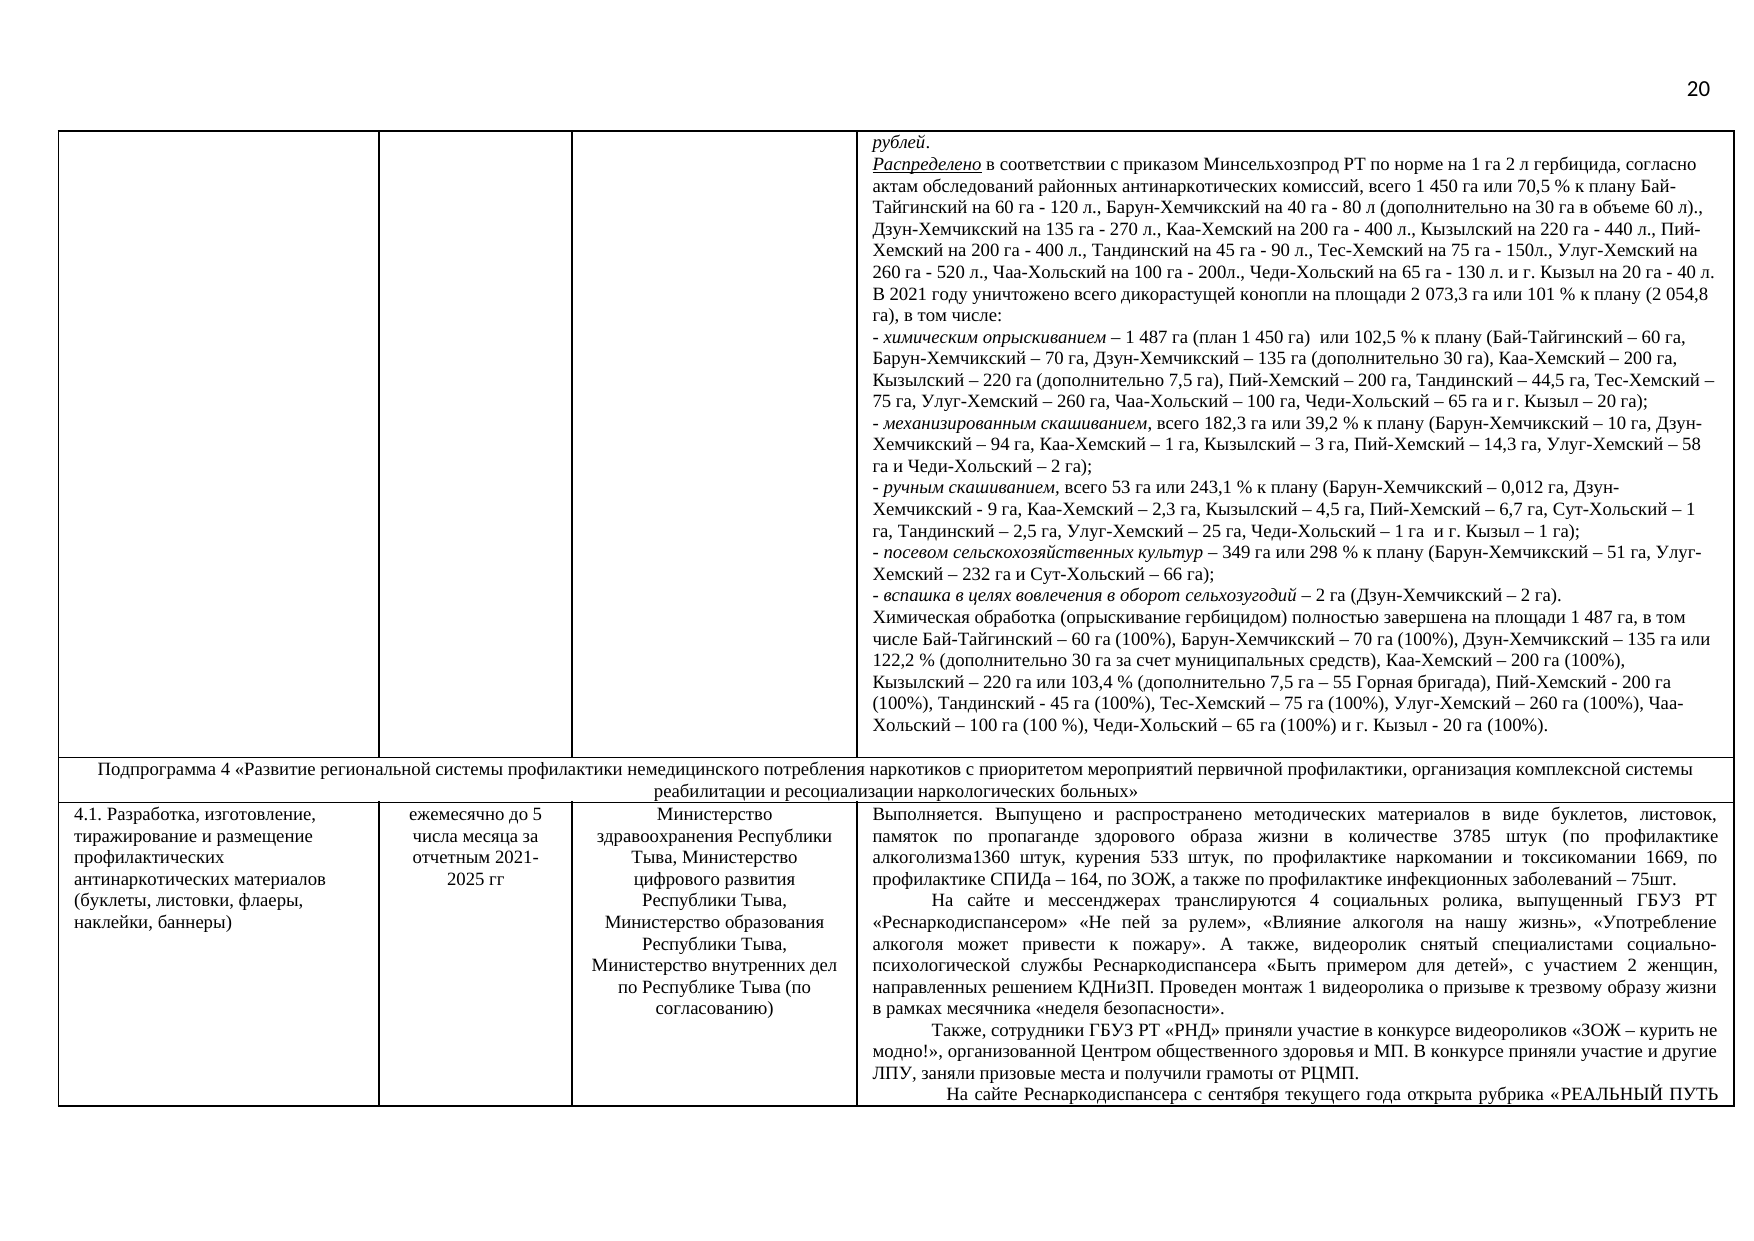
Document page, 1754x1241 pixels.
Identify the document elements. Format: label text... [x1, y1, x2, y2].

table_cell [858, 132, 1733, 757]
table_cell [380, 132, 571, 757]
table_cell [858, 803, 1733, 1105]
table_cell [573, 803, 856, 1105]
table_cell Подпрограмма 4 «Развитие региональной системы профилактики немедицинского потребления наркотиков с приоритетом мероприятий первичной профилактики, организация комплексной системы реабилитации и ресоциализации наркологических больных» [59, 758, 1733, 801]
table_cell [380, 803, 571, 1105]
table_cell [573, 132, 856, 757]
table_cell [59, 132, 378, 757]
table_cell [59, 803, 378, 1105]
